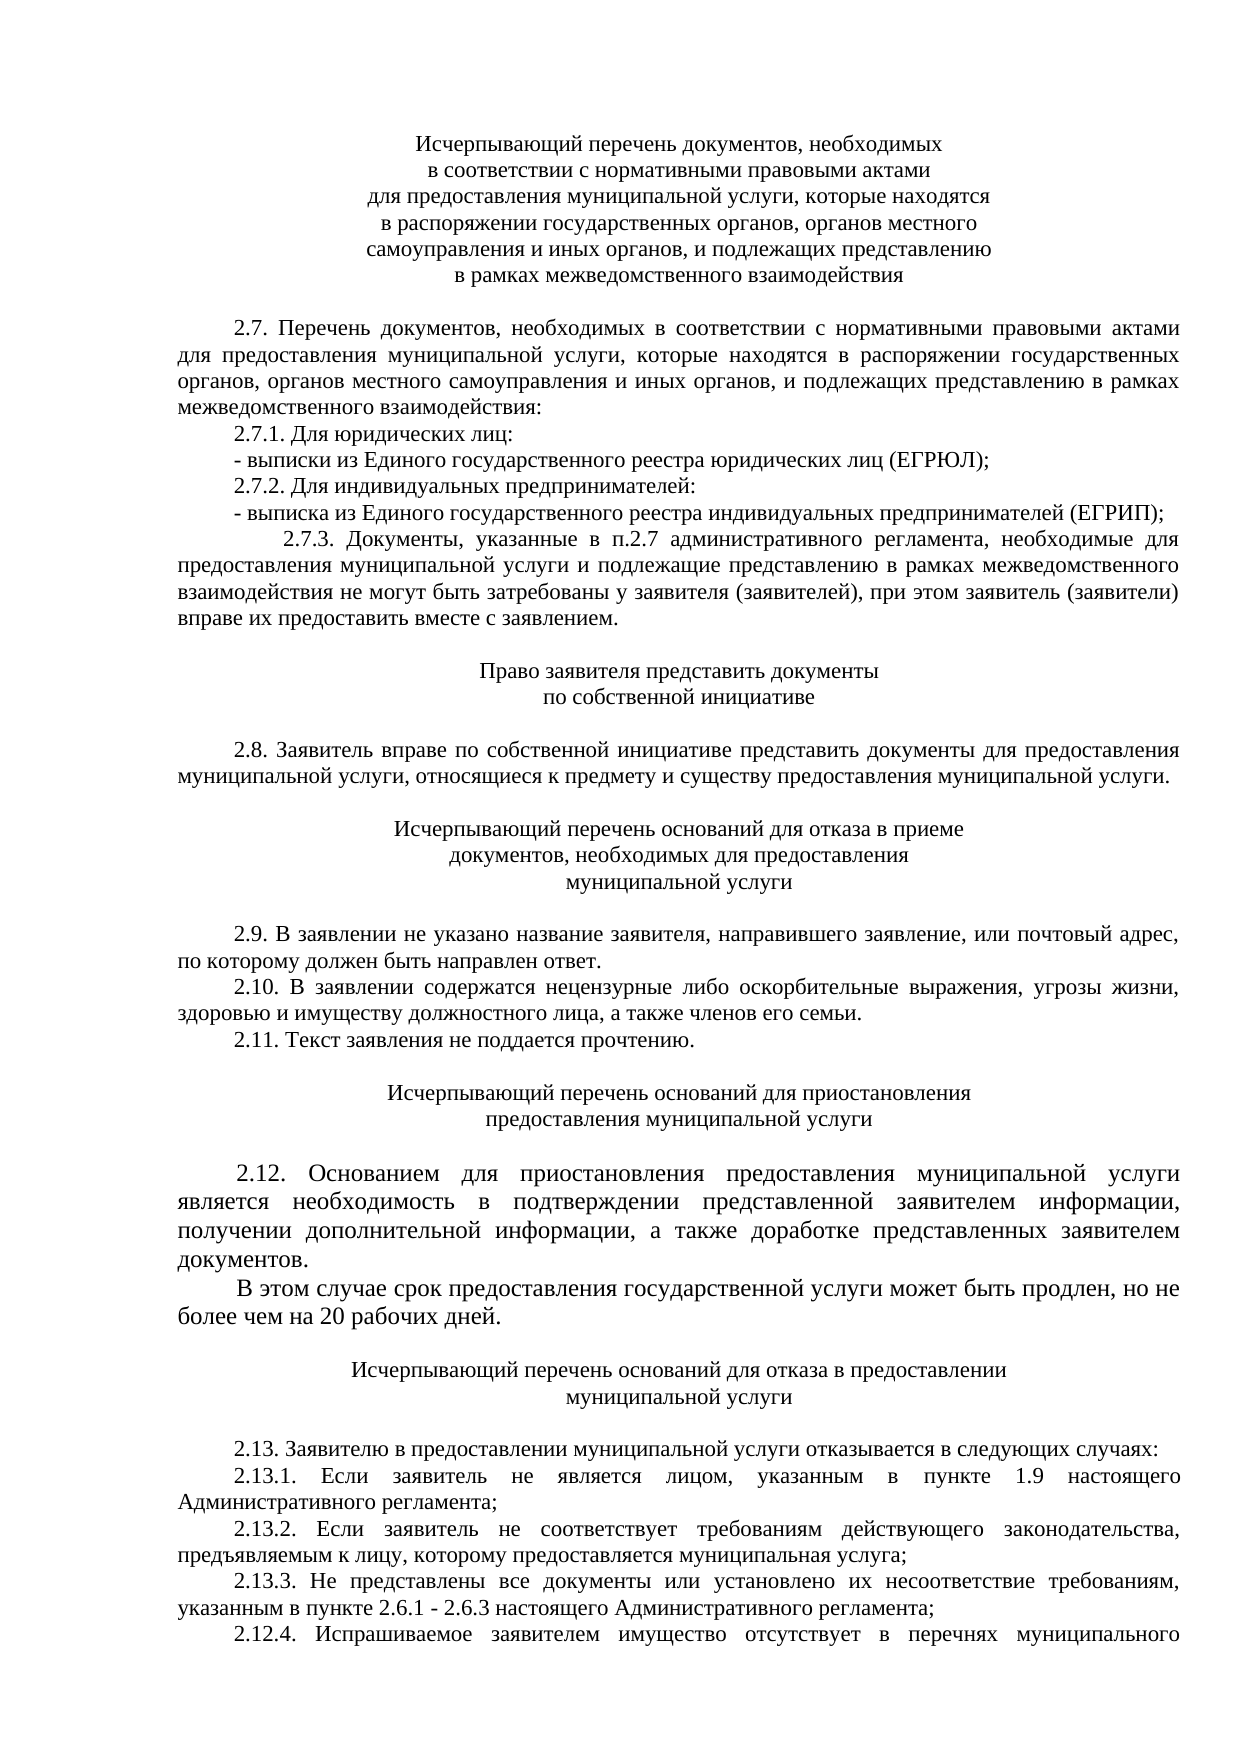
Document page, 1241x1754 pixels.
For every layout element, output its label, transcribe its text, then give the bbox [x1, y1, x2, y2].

text муниципальной услуги [177, 1383, 1181, 1409]
text 2.12. Основанием для приостановления предоставления муниципальной услуги является необходимость в подтверждении представленной заявителем информации, получении дополнительной информации, а также доработке представленных заявителем документов. [177, 1158, 1181, 1273]
text в соответствии с нормативными правовыми актами [177, 156, 1181, 182]
text документов, необходимых для предоставления [177, 841, 1181, 868]
text в рамках межведомственного взаимодействия [177, 262, 1181, 288]
text 2.13. Заявителю в предоставлении муниципальной услуги отказывается в следующих случаях: [177, 1436, 1181, 1462]
text 2.13.3. Не представлены все документы или установлено их несоответствие требованиям, указанным в пункте 2.6.1 - 2.6.3 настоящего Административного регламента; [177, 1567, 1181, 1620]
text Исчерпывающий перечень оснований для отказа в приеме [177, 815, 1181, 841]
text 2.7.3. Документы, указанные в п.2.7 административного регламента, необходимые для предоставления муниципальной услуги и подлежащие представлению в рамках межведомственного взаимодействия не могут быть затребованы у заявителя (заявителей), при этом заявитель (заявители) вправе их предоставить вместе с заявлением. [177, 525, 1181, 631]
text - выписка из Единого государственного реестра индивидуальных предпринимателей (ЕГРИП); [177, 499, 1181, 525]
text предоставления муниципальной услуги [177, 1105, 1181, 1131]
text Исчерпывающий перечень оснований для приостановления [177, 1078, 1181, 1105]
text 2.7.1. Для юридических лиц: [177, 420, 1181, 446]
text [177, 1620, 1181, 1646]
text 2.13.1. Если заявитель не является лицом, указанным в пункте 1.9 настоящего Административного регламента; [177, 1462, 1181, 1514]
text для предоставления муниципальной услуги, которые находятся [177, 182, 1181, 209]
text 2.9. В заявлении не указано название заявителя, направившего заявление, или почтовый адрес, по которому должен быть направлен ответ. [177, 920, 1181, 973]
text муниципальной услуги [177, 868, 1181, 894]
text по собственной инициативе [177, 683, 1181, 709]
text 2.11. Текст заявления не поддается прочтению. [177, 1026, 1181, 1052]
text в распоряжении государственных органов, органов местного [177, 209, 1181, 235]
text 2.10. В заявлении содержатся нецензурные либо оскорбительные выражения, угрозы жизни, здоровью и имуществу должностного лица, а также членов его семьи. [177, 973, 1181, 1026]
text В этом случае срок предоставления государственной услуги может быть продлен, но не более чем на 20 рабочих дней. [177, 1273, 1181, 1330]
text Исчерпывающий перечень оснований для отказа в предоставлении [177, 1356, 1181, 1383]
text самоуправления и иных органов, и подлежащих представлению [177, 235, 1181, 262]
text 2.8. Заявитель вправе по собственной инициативе представить документы для предоставления муниципальной услуги, относящиеся к предмету и существу предоставления муниципальной услуги. [177, 736, 1181, 789]
text 2.7.2. Для индивидуальных предпринимателей: [177, 472, 1181, 499]
text Право заявителя представить документы [177, 657, 1181, 683]
text Исчерпывающий перечень документов, необходимых [177, 130, 1181, 156]
text 2.7. Перечень документов, необходимых в соответствии с нормативными правовыми актами для предоставления муниципальной услуги, которые находятся в распоряжении государственных органов, органов местного самоуправления и иных органов, и подлежащих представлению в рамках межведомственного взаимодействия: [177, 314, 1181, 420]
text - выписки из Единого государственного реестра юридических лиц (ЕГРЮЛ); [177, 446, 1181, 472]
text 2.13.2. Если заявитель не соответствует требованиям действующего законодательства, предъявляемым к лицу, которому предоставляется муниципальная услуга; [177, 1514, 1181, 1567]
